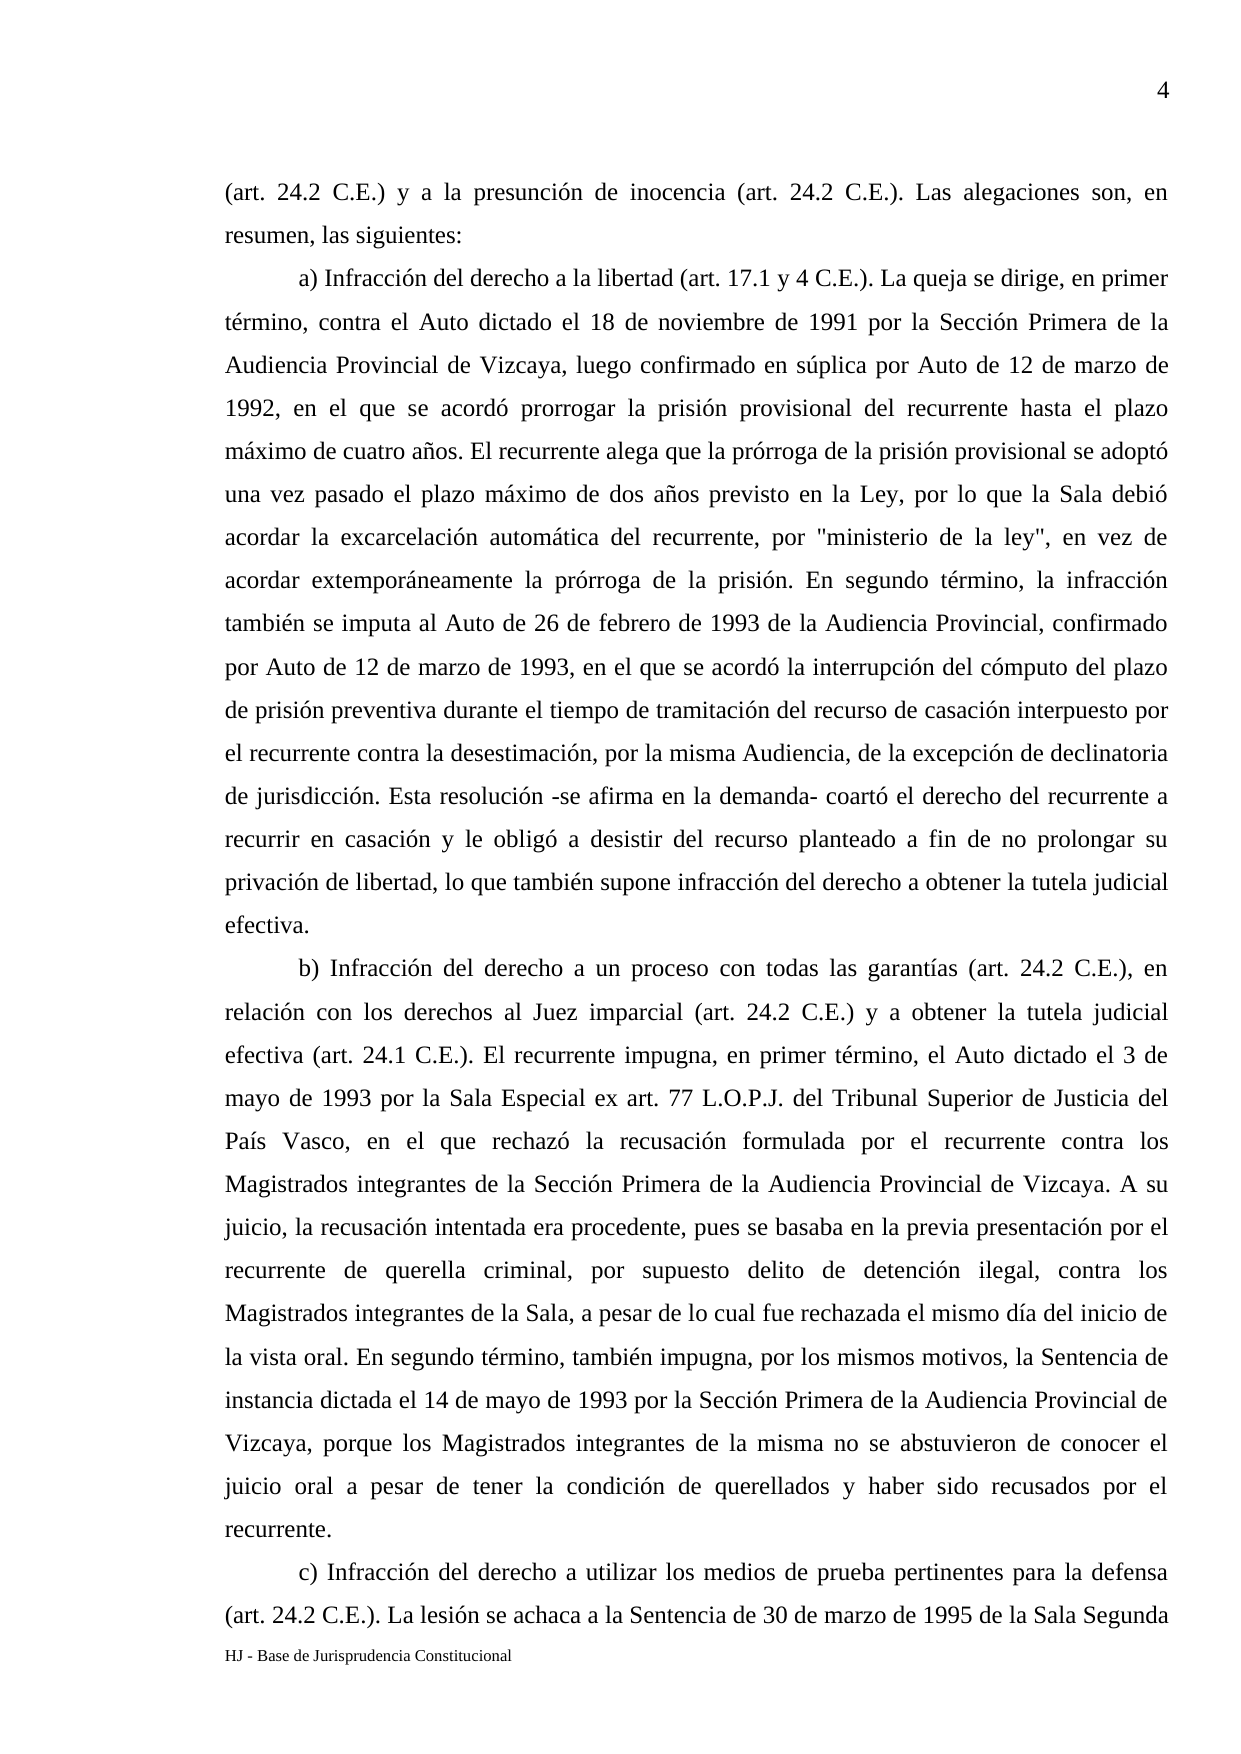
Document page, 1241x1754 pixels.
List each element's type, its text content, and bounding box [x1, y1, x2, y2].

text b) Infracción del derecho a un proceso con todas las garantías (art. 24.2 C.E.), en relación con los derechos al Juez imparcial (art. 24.2 C.E.) y a obtener la tutela judicial efectiva (art. 24.1 C.E.). El recurrente impugna, en primer término, el Auto dictado el 3 de mayo de 1993 por la Sala Especial ex art. 77 L.O.P.J. del Tribunal Superior de Justicia del País Vasco, en el que rechazó la recusación formulada por el recurrente contra los Magistrados integrantes de la Sección Primera de la Audiencia Provincial de Vizcaya. A su juicio, la recusación intentada era procedente, pues se basaba en la previa presentación por el recurrente de querella criminal, por supuesto delito de detención ilegal, contra los Magistrados integrantes de la Sala, a pesar de lo cual fue rechazada el mismo día del inicio de la vista oral. En segundo término, también impugna, por los mismos motivos, la Sentencia de instancia dictada el 14 de mayo de 1993 por la Sección Primera de la Audiencia Provincial de Vizcaya, porque los Magistrados integrantes de la misma no se abstuvieron de conocer el juicio oral a pesar de tener la condición de querellados y haber sido recusados por el recurrente. [224, 953, 1169, 1543]
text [224, 177, 1169, 249]
text a) Infracción del derecho a la libertad (art. 17.1 y 4 C.E.). La queja se dirige, en primer término, contra el Auto dictado el 18 de noviembre de 1991 por la Sección Primera de la Audiencia Provincial de Vizcaya, luego confirmado en súplica por Auto de 12 de marzo de 1992, en el que se acordó prorrogar la prisión provisional del recurrente hasta el plazo máximo de cuatro años. El recurrente alega que la prórroga de la prisión provisional se adoptó una vez pasado el plazo máximo de dos años previsto en la Ley, por lo que la Sala debió acordar la excarcelación automática del recurrente, por "ministerio de la ley", en vez de acordar extemporáneamente la prórroga de la prisión. En segundo término, la infracción también se imputa al Auto de 26 de febrero de 1993 de la Audiencia Provincial, confirmado por Auto de 12 de marzo de 1993, en el que se acordó la interrupción del cómputo del plazo de prisión preventiva durante el tiempo de tramitación del recurso de casación interpuesto por el recurrente contra la desestimación, por la misma Audiencia, de la excepción de declinatoria de jurisdicción. Esta resolución -se afirma en la demanda- coartó el derecho del recurrente a recurrir en casación y le obligó a desistir del recurso planteado a fin de no prolongar su privación de libertad, lo que también supone infracción del derecho a obtener la tutela judicial efectiva. [224, 263, 1169, 939]
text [224, 1557, 1169, 1629]
